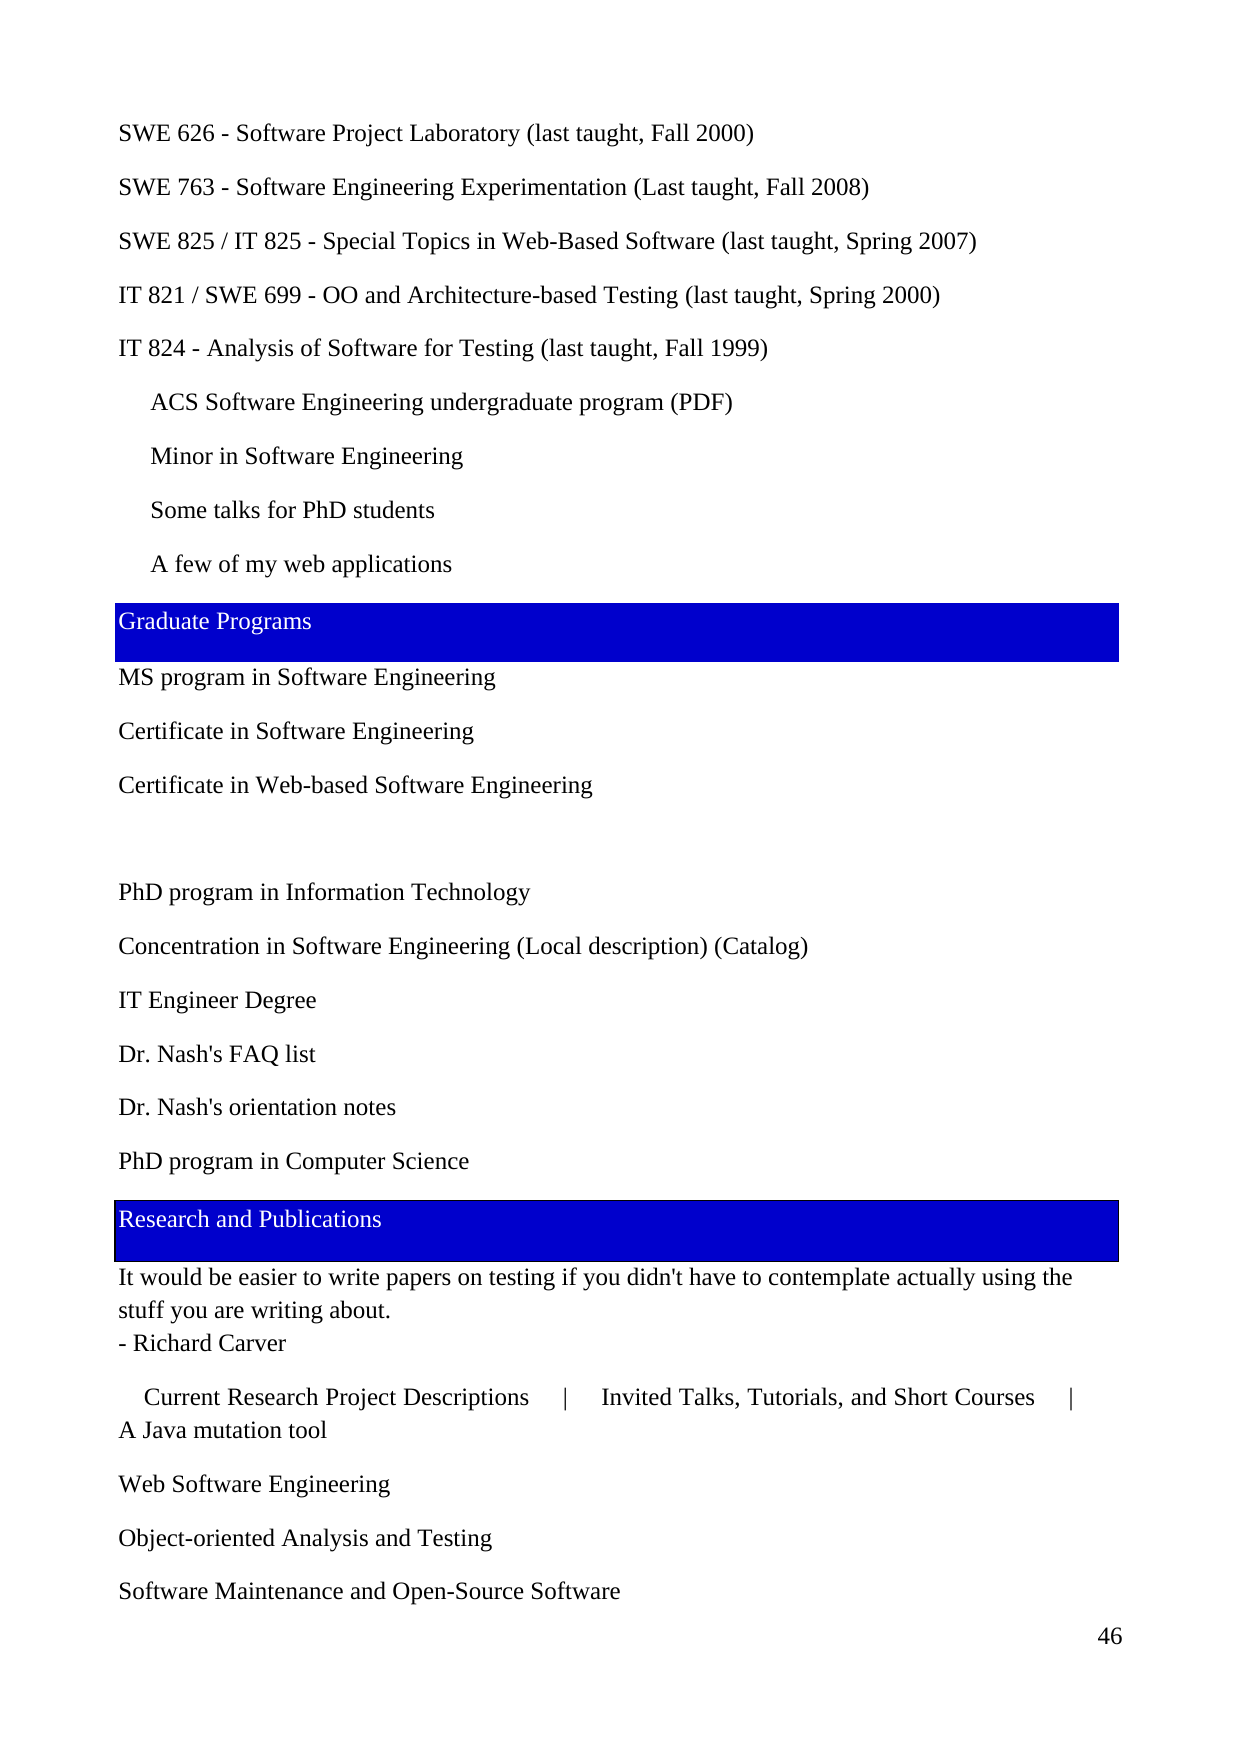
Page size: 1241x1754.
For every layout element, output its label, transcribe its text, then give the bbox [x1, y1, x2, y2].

text Dr. Nash's FAQ list [118, 1039, 1107, 1067]
table_header Research and Publications [116, 1201, 1118, 1261]
text MS program in Software Engineering [118, 662, 1107, 691]
text IT 821 / SWE 699 - OO and Architecture-based Testing (last taught, Spring 2000) [118, 280, 1107, 308]
text IT 824 - Analysis of Software for Testing (last taught, Fall 1999) [118, 333, 1107, 362]
text It would be easier to write papers on testing if you didn't have to contemplate actually using the stuff you are writing about. - Richard Carver [118, 1262, 1107, 1357]
text Web Software Engineering [118, 1469, 1107, 1497]
text Certificate in Web-based Software Engineering [118, 770, 1107, 799]
text Current Research Project Descriptions | Invited Talks, Tutorials, and Short Courses | A Java mutation tool [118, 1382, 1107, 1444]
text SWE 626 - Software Project Laboratory (last taught, Fall 2000) [118, 118, 1107, 147]
text  Some talks for PhD students [118, 495, 1107, 524]
table_header Graduate Programs [115, 603, 1119, 662]
text Certificate in Software Engineering [118, 716, 1107, 745]
text Dr. Nash's orientation notes [118, 1092, 1107, 1121]
text SWE 763 - Software Engineering Experimentation (Last taught, Fall 2008) [118, 172, 1107, 201]
text PhD program in Computer Science [118, 1146, 1107, 1175]
text  A few of my web applications [118, 549, 1107, 578]
text  ACS Software Engineering undergraduate program (PDF) [118, 387, 1107, 416]
text Concentration in Software Engineering (Local description) (Catalog) [118, 931, 1107, 960]
text PhD program in Information Technology [118, 877, 1107, 906]
text Object-oriented Analysis and Testing [118, 1523, 1107, 1551]
text  Minor in Software Engineering [118, 441, 1107, 470]
text SWE 825 / IT 825 - Special Topics in Web-Based Software (last taught, Spring 2007) [118, 226, 1107, 254]
text Software Maintenance and Open-Source Software [118, 1576, 1107, 1605]
text IT Engineer Degree [118, 985, 1107, 1013]
